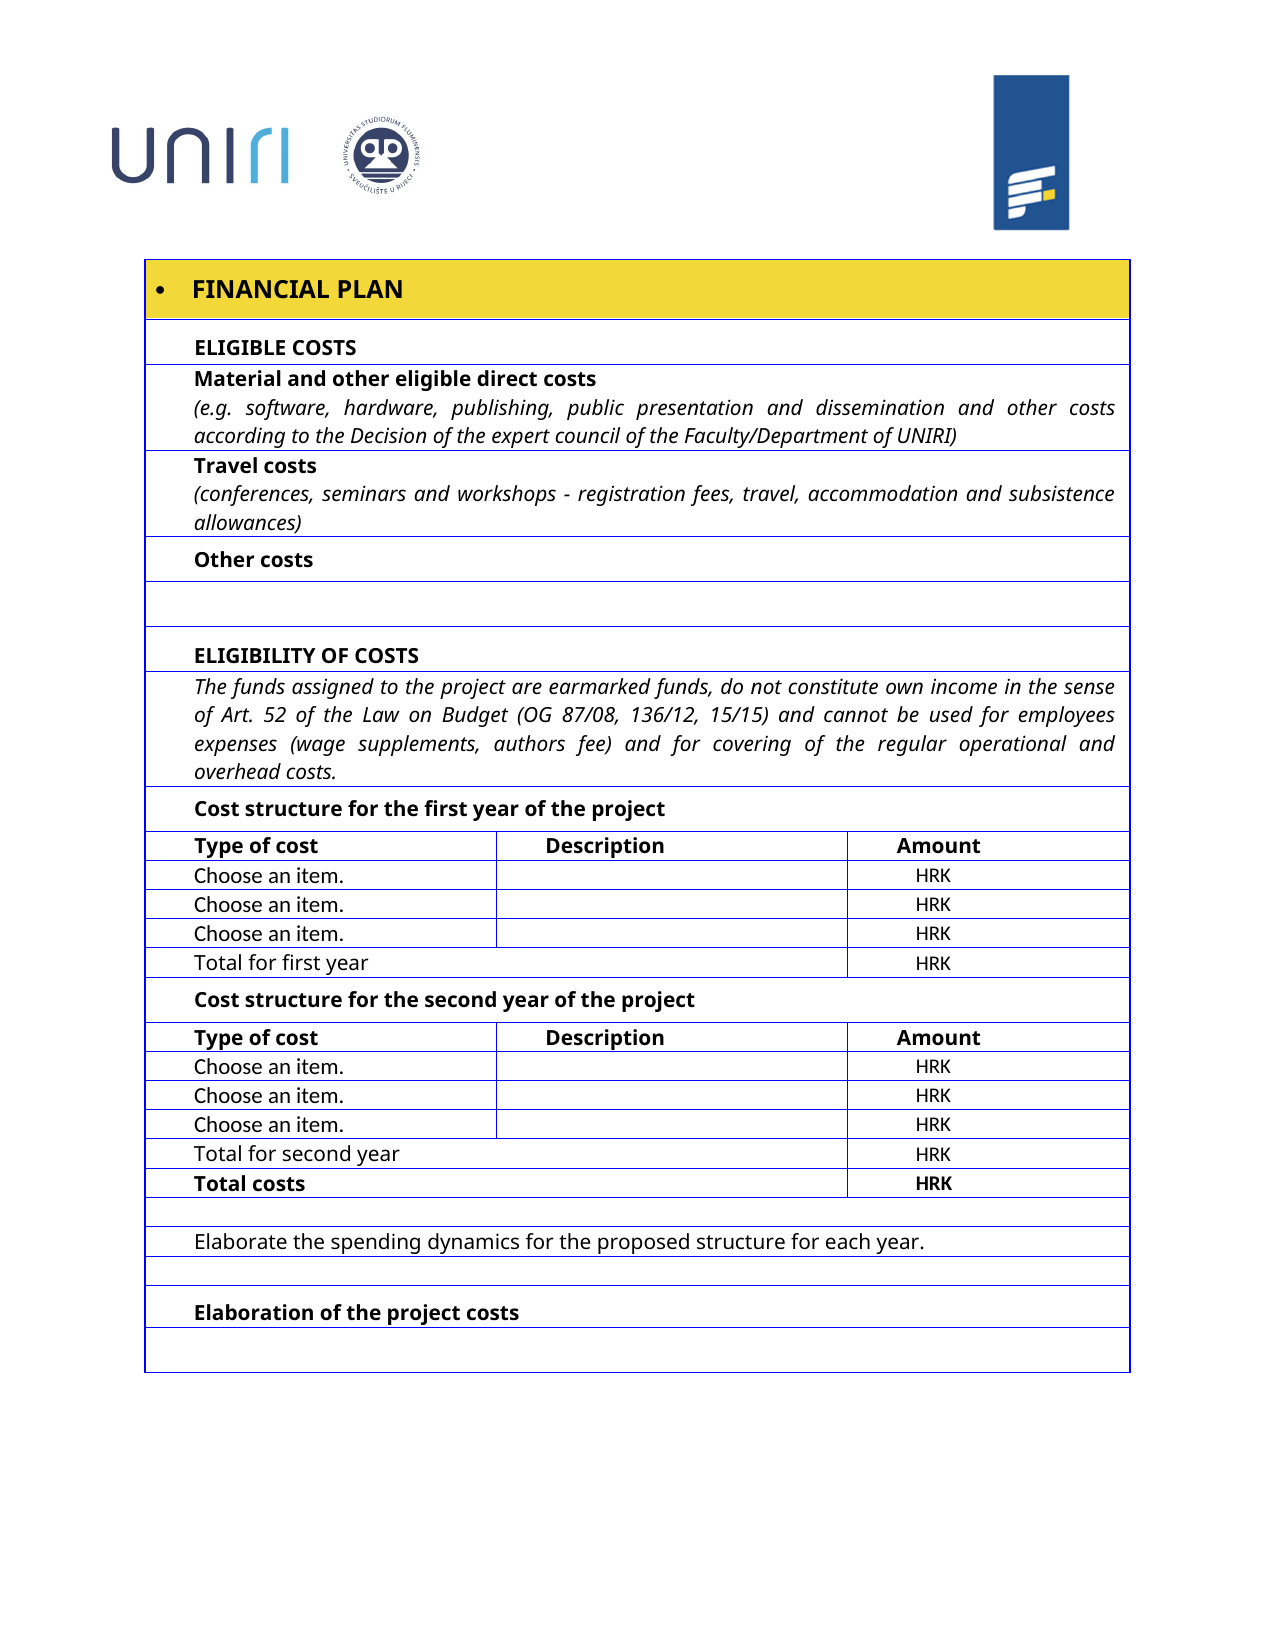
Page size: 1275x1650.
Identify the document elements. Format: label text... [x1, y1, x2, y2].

table_cell Amount [848, 1023, 1129, 1051]
table_cell Elaborate the spending dynamics for the proposed structure for each year. [146, 1227, 1129, 1256]
table_cell HRK [848, 890, 1129, 918]
table_cell [146, 1328, 1129, 1372]
picture [938, 75, 1124, 231]
table_cell HRK [848, 1169, 1129, 1197]
table_cell HRK [848, 1081, 1129, 1109]
table_cell [497, 1052, 847, 1080]
table_cell Total for second year [146, 1139, 847, 1168]
table_cell Travel costs (conferences, seminars and workshops - registration fees, travel, accommodation and subsistence allowances) [146, 451, 1129, 536]
picture [73, 78, 458, 231]
table_cell HRK [848, 861, 1129, 889]
table_cell ELIGIBLE COSTS [146, 320, 1129, 363]
table_cell [497, 1110, 847, 1138]
table_cell Total for first year [146, 948, 847, 977]
table_cell Total costs [146, 1169, 847, 1197]
table_cell [146, 582, 1129, 626]
table_cell Cost structure for the first year of the project [146, 787, 1129, 831]
table_cell Cost structure for the second year of the project [146, 978, 1129, 1022]
table_cell [497, 919, 847, 947]
table_cell Description [497, 1023, 847, 1051]
table_cell HRK [848, 919, 1129, 947]
table_cell HRK [848, 1110, 1129, 1138]
table_cell Type of cost [146, 1023, 496, 1051]
table_header FINANCIAL PLAN [146, 260, 1129, 318]
table_cell Elaboration of the project costs [146, 1286, 1129, 1327]
table_cell [146, 1198, 1129, 1226]
table_cell The funds assigned to the project are earmarked funds, do not constitute own income in the sense of Art. 52 of the Law on Budget (OG 87/08, 136/12, 15/15) and cannot be used for employees expenses (wage supplements, authors fee) and for covering of the regular operational and overhead costs. [146, 672, 1129, 786]
table_cell [497, 861, 847, 889]
table_cell [146, 1257, 1129, 1285]
table_cell ELIGIBILITY OF COSTS [146, 627, 1129, 671]
table_cell Amount [848, 832, 1129, 860]
table_cell [497, 1081, 847, 1109]
table_cell Description [497, 832, 847, 860]
table_cell HRK [848, 1139, 1129, 1168]
table_cell Other costs [146, 537, 1129, 581]
table_cell Material and other eligible direct costs (e.g. software, hardware, publishing, public presentation and dissemination and other costs according to the Decision of the expert council of the Faculty/Department of UNIRI) [146, 365, 1129, 450]
table_cell [497, 890, 847, 918]
table_cell HRK [848, 948, 1129, 977]
table_cell HRK [848, 1052, 1129, 1080]
table_cell Type of cost [146, 832, 496, 860]
